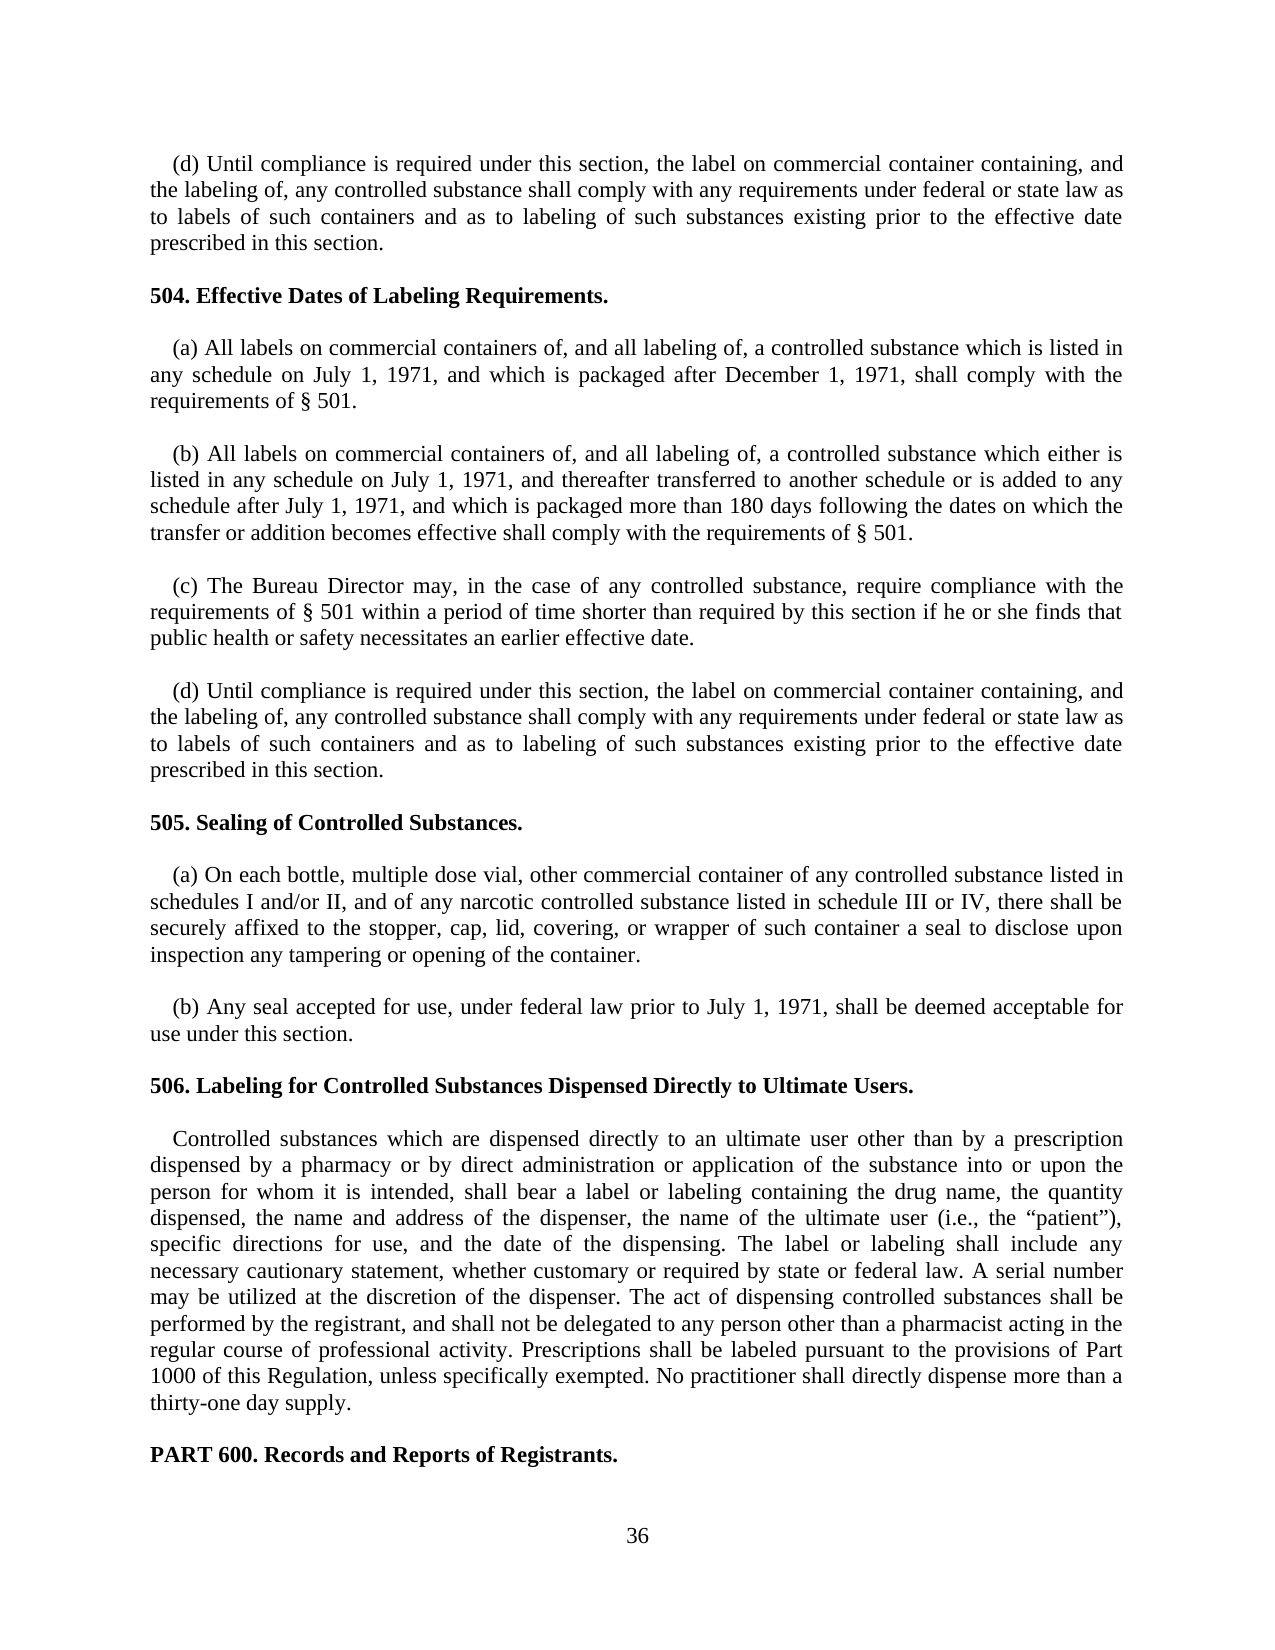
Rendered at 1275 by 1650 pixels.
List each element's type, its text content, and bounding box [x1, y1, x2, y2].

text (a) On each bottle, multiple dose vial, other commercial container of any controlled substance listed in schedules I and/or II, and of any narcotic controlled substance listed in schedule III or IV, there shall be securely affixed to the stopper, cap, lid, covering, or wrapper of such container a seal to disclose upon inspection any tampering or opening of the container. [150, 862, 1125, 967]
text 505. Sealing of Controlled Substances. [150, 809, 1125, 835]
text (b) Any seal accepted for use, under federal law prior to July 1, 1971, shall be deemed acceptable for use under this section. [150, 993, 1125, 1046]
text Controlled substances which are dispensed directly to an ultimate user other than by a prescription dispensed by a pharmacy or by direct administration or application of the substance into or upon the person for whom it is intended, shall bear a label or labeling containing the drug name, the quantity dispensed, the name and address of the dispenser, the name of the ultimate user (i.e., the “patient”), specific directions for use, and the date of the dispensing. The label or labeling shall include any necessary cautionary statement, whether customary or required by state or federal law. A serial number may be utilized at the discretion of the dispenser. The act of dispensing controlled substances shall be performed by the registrant, and shall not be delegated to any person other than a pharmacist acting in the regular course of professional activity. Prescriptions shall be labeled pursuant to the provisions of Part 1000 of this Regulation, unless specifically exempted. No practitioner shall directly dispense more than a thirty-one day supply. [150, 1125, 1125, 1415]
text (d) Until compliance is required under this section, the label on commercial container containing, and the labeling of, any controlled substance shall comply with any requirements under federal or state law as to labels of such containers and as to labeling of such substances existing prior to the effective date prescribed in this section. [150, 150, 1125, 255]
text 504. Effective Dates of Labeling Requirements. [150, 282, 1125, 308]
text (c) The Bureau Director may, in the case of any controlled substance, require compliance with the requirements of § 501 within a period of time shorter than required by this section if he or she finds that public health or safety necessitates an earlier effective date. [150, 572, 1125, 651]
text (d) Until compliance is required under this section, the label on commercial container containing, and the labeling of, any controlled substance shall comply with any requirements under federal or state law as to labels of such containers and as to labeling of such substances existing prior to the effective date prescribed in this section. [150, 677, 1125, 782]
text 506. Labeling for Controlled Substances Dispensed Directly to Ultimate Users. [150, 1072, 1125, 1099]
text PART 600. Records and Reports of Registrants. [150, 1441, 1125, 1468]
